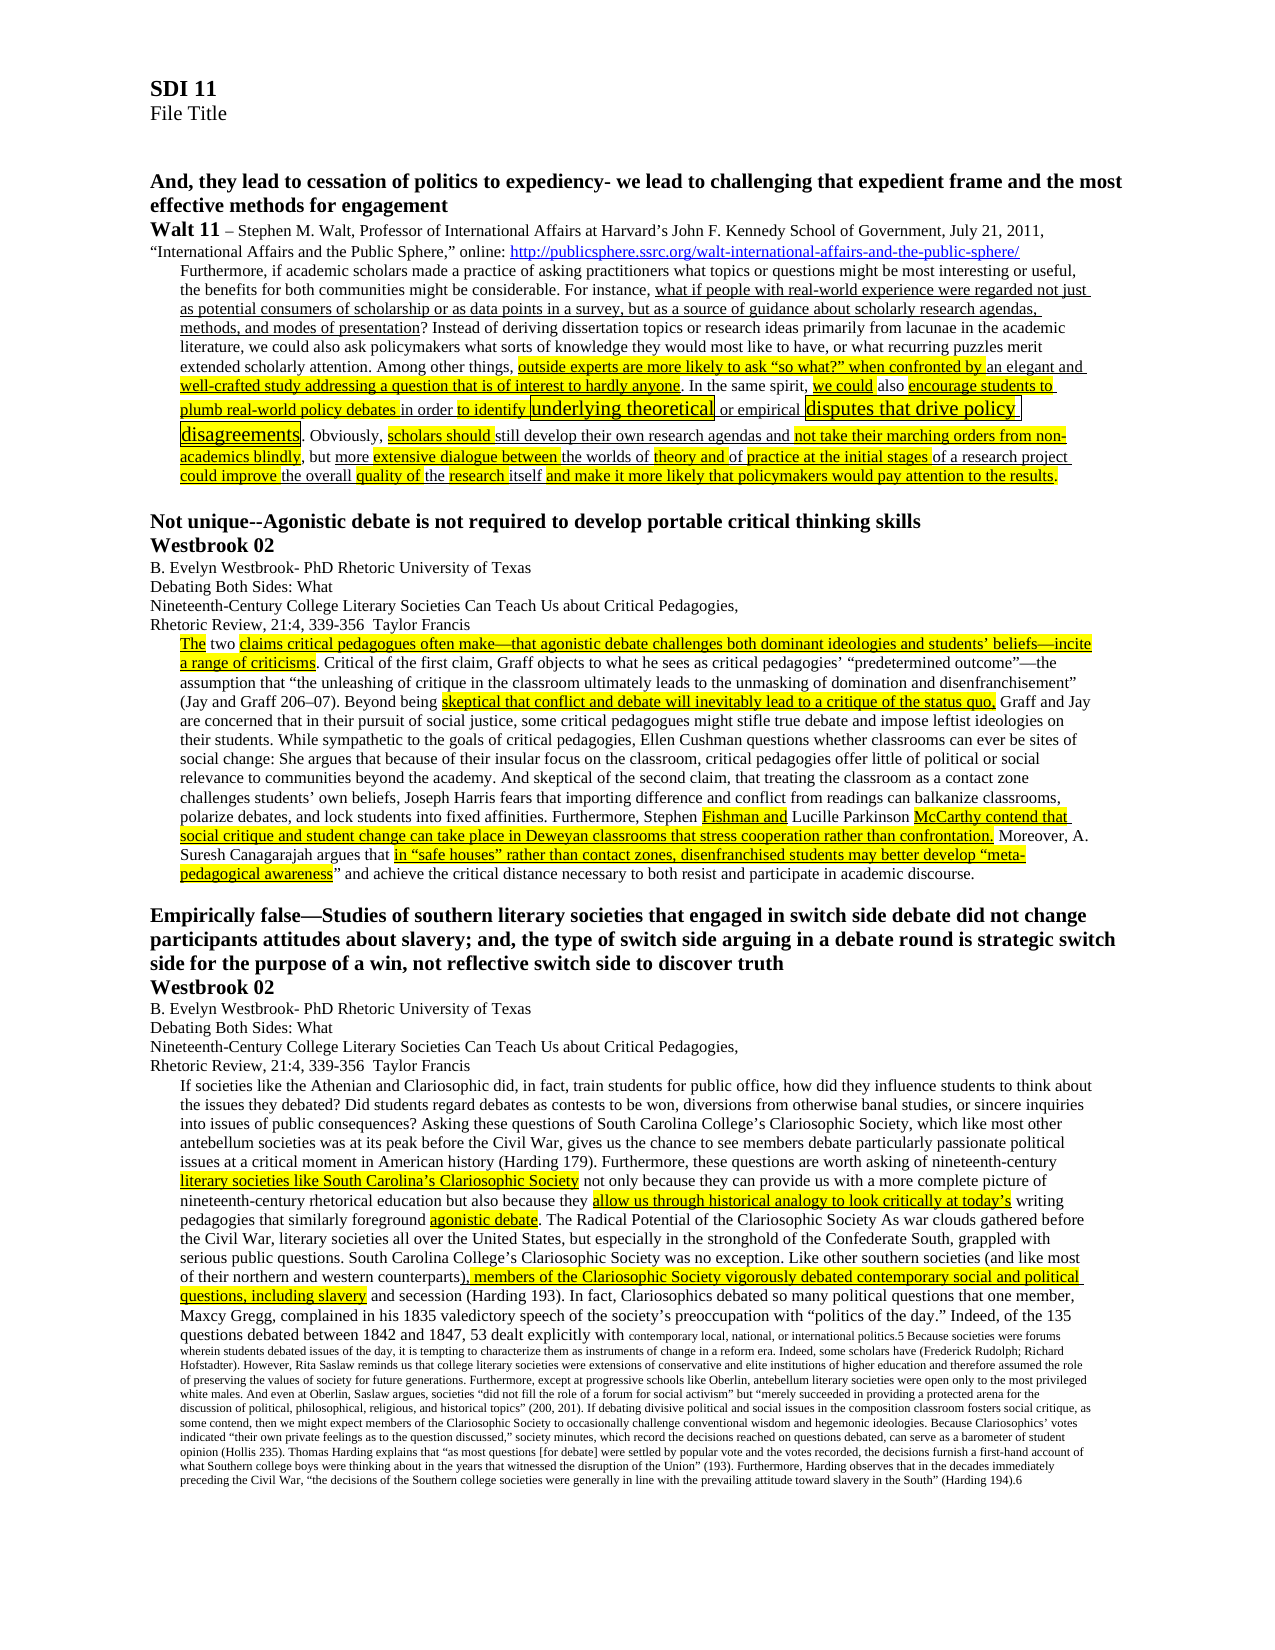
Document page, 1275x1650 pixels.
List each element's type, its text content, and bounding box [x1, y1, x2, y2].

text The two claims critical pedagogues often make—that agonistic debate challenges both dominant ideologies and students’ beliefs—incite a range of criticisms. Critical of the first claim, Graff objects to what he sees as critical pedagogies’ “predetermined outcome”—the assumption that “the unleashing of critique in the classroom ultimately leads to the unmasking of domination and disenfranchisement” (Jay and Graff 206–07). Beyond being skeptical that conflict and debate will inevitably lead to a critique of the status quo, Graff and Jay are concerned that in their pursuit of social justice, some critical pedagogues might stifle true debate and impose leftist ideologies on their students. While sympathetic to the goals of critical pedagogies, Ellen Cushman questions whether classrooms can ever be sites of social change: She argues that because of their insular focus on the classroom, critical pedagogies offer little of political or social relevance to communities beyond the academy. And skeptical of the second claim, that treating the classroom as a contact zone challenges students’ own beliefs, Joseph Harris fears that importing difference and conflict from readings can balkanize classrooms, polarize debates, and lock students into fixed affinities. Furthermore, Stephen Fishman and Lucille Parkinson McCarthy contend that social critique and student change can take place in Deweyan classrooms that stress cooperation rather than confrontation. Moreover, A. Suresh Canagarajah argues that in “safe houses” rather than contact zones, disenfranchised students may better develop “meta-pedagogical awareness” and achieve the critical distance necessary to both resist and participate in academic discourse. [180, 634, 1095, 883]
text Walt 11 – Stephen M. Walt, Professor of International Affairs at Harvard’s John F. Kennedy School of Government, July 21, 2011, “International Affairs and the Public Sphere,” online: http://publicsphere.ssrc.org/walt-international-affairs-and-the-public-sphere/ [150, 217, 1125, 261]
text Debating Both Sides: What [150, 1018, 1125, 1037]
text Furthermore, if academic scholars made a practice of asking practitioners what topics or questions might be most interesting or useful, the benefits for both communities might be considerable. For instance, what if people with real-world experience were regarded not just as potential consumers of scholarship or as data points in a survey, but as a source of guidance about scholarly research agendas, methods, and modes of presentation? Instead of deriving dissertation topics or research ideas primarily from lacunae in the academic literature, we could also ask policymakers what sorts of knowledge they would most like to have, or what recurring puzzles merit extended scholarly attention. Among other things, outside experts are more likely to ask “so what?” when confronted by an elegant and well-crafted study addressing a question that is of interest to hardly anyone. In the same spirit, we could also encourage students to plumb real-world policy debates in order to identify underlying theoretical or empirical disputes that drive policy disagreements. Obviously, scholars should still develop their own research agendas and not take their marching orders from non-academics blindly, but more extensive dialogue between the worlds of theory and of practice at the initial stages of a research project could improve the overall quality of the research itself and make it more likely that policymakers would pay attention to the results. [180, 261, 1095, 485]
text Nineteenth-Century College Literary Societies Can Teach Us about Critical Pedagogies, [150, 1037, 1125, 1056]
text Westbrook 02 [150, 975, 1125, 999]
text Debating Both Sides: What [150, 577, 1125, 596]
text Westbrook 02 [150, 533, 1125, 557]
subtitle Not unique--Agonistic debate is not required to develop portable critical thinking skills [150, 509, 1125, 533]
text And, they lead to cessation of politics to expediency- we lead to challenging that expedient frame and the most effective methods for engagement [150, 169, 1125, 217]
text Rhetoric Review, 21:4, 339-356 Taylor Francis [150, 615, 1125, 634]
text Nineteenth-Century College Literary Societies Can Teach Us about Critical Pedagogies, [150, 596, 1125, 615]
text B. Evelyn Westbrook- PhD Rhetoric University of Texas [150, 557, 1125, 577]
text B. Evelyn Westbrook- PhD Rhetoric University of Texas [150, 999, 1125, 1018]
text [180, 1075, 1095, 1487]
subtitle Empirically false—Studies of southern literary societies that engaged in switch side debate did not change participants attitudes about slavery; and, the type of switch side arguing in a debate round is strategic switch side for the purpose of a win, not reflective switch side to discover truth [150, 902, 1125, 975]
text Rhetoric Review, 21:4, 339-356 Taylor Francis [150, 1056, 1125, 1075]
